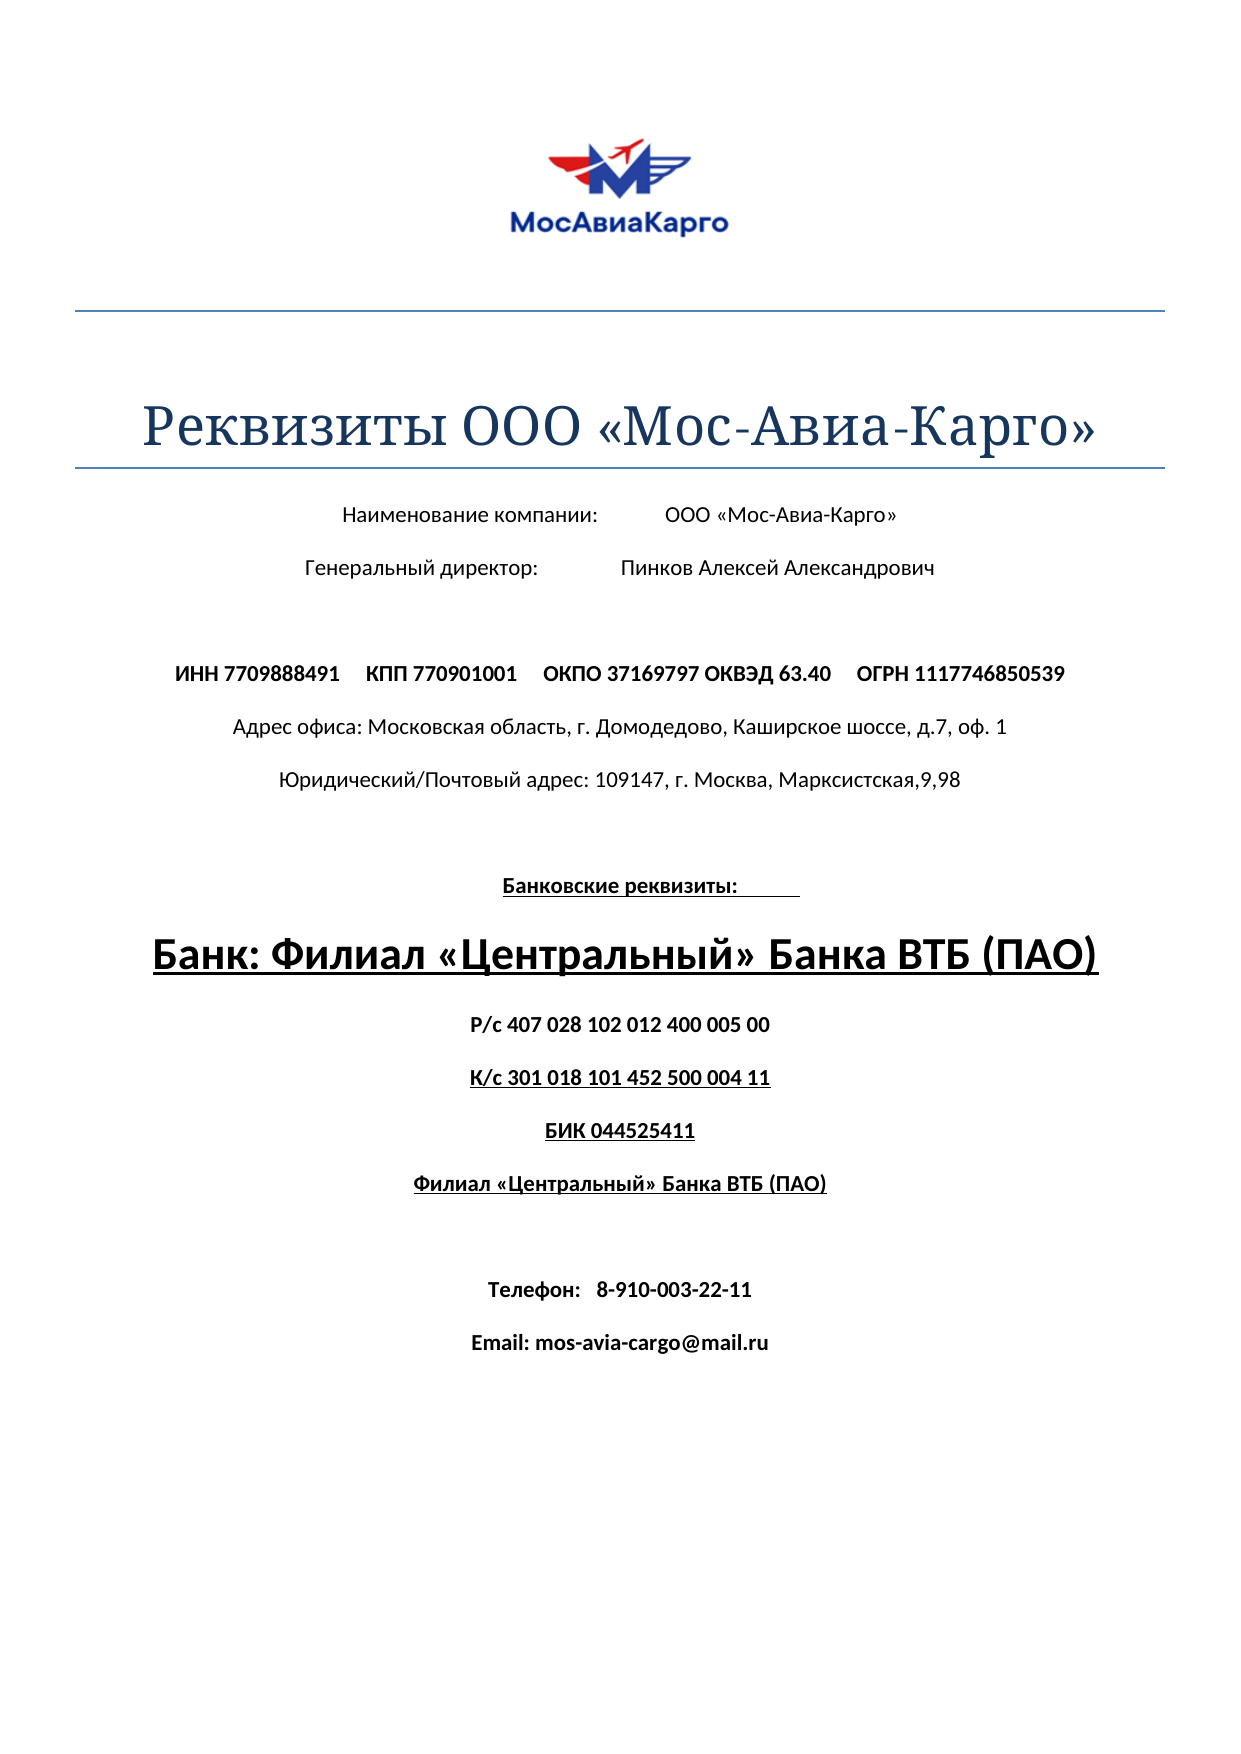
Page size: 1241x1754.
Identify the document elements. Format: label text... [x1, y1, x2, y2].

text Банковские реквизиты: [75, 872, 1165, 899]
text Email: mos-avia-cargo@mail.ru [75, 1328, 1165, 1356]
text К/с 301 018 101 452 500 004 11 [75, 1063, 1165, 1091]
text Генеральный директор: Пинков Алексей Александрович [75, 553, 1165, 581]
text Филиал «Центральный» Банка ВТБ (ПАО) [75, 1169, 1165, 1197]
text Наименование компании: ООО «Мос-Авиа-Карго» [75, 500, 1165, 528]
text ИНН 7709888491 КПП 770901001 ОКПО 37169797 ОКВЭД 63.40 ОГРН 1117746850539 [75, 659, 1165, 687]
text Р/с 407 028 102 012 400 005 00 [75, 1010, 1165, 1038]
text БИК 044525411 [75, 1116, 1165, 1144]
text Адрес офиса: Московская область, г. Домодедово, Каширское шоссе, д.7, оф. 1 [75, 712, 1165, 741]
picture [494, 75, 746, 302]
title Реквизиты ООО «Мос-Авиа-Карго» [75, 396, 1165, 467]
text Телефон: 8-910-003-22-11 [75, 1275, 1165, 1303]
text Банк: Филиал «Центральный» Банка ВТБ (ПАО) [75, 924, 1165, 981]
text Юридический/Почтовый адрес: 109147, г. Москва, Марксистская,9,98 [75, 766, 1165, 793]
